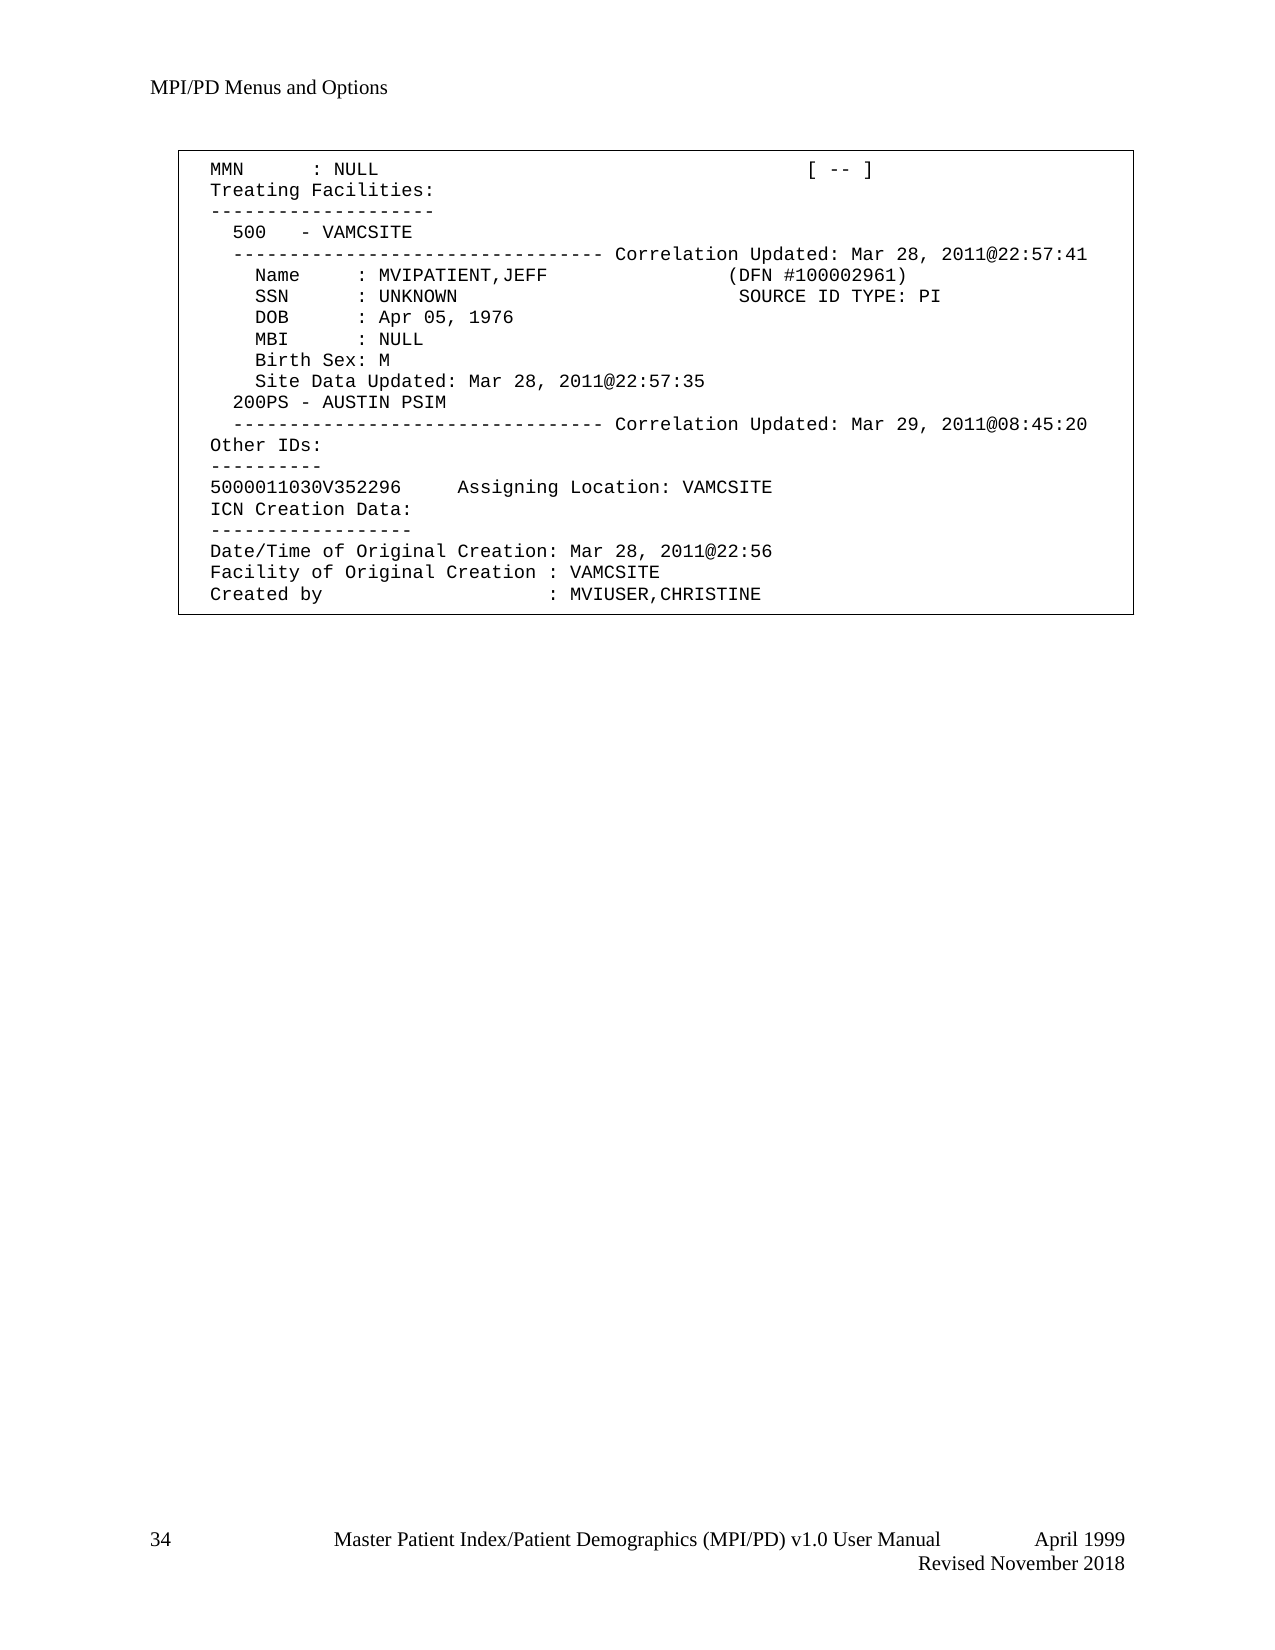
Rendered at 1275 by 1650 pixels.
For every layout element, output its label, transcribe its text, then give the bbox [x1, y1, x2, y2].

text ICN Creation Data: [179, 490, 1133, 511]
text Treating Facilities: [179, 171, 1133, 192]
text Facility of Original Creation : VAMCSITE [179, 554, 1133, 575]
text 200PS - AUSTIN PSIM [179, 384, 1133, 405]
text MMN : NULL [ -- ] [179, 151, 1133, 171]
text Site Data Updated: Mar 28, 2011@22:57:35 [179, 362, 1133, 384]
text DOB : Apr 05, 1976 [179, 299, 1133, 320]
text SSN : UNKNOWN SOURCE ID TYPE: PI [179, 277, 1133, 299]
text Name : MVIPATIENT,JEFF (DFN #100002961) [179, 256, 1133, 277]
text Other IDs: [179, 426, 1133, 447]
text Created by : MVIUSER,CHRISTINE [179, 575, 1133, 614]
text 5000011030V352296 Assigning Location: VAMCSITE [179, 469, 1133, 490]
text ------------------ [179, 511, 1133, 532]
text ---------- [179, 447, 1133, 469]
text 500 - VAMCSITE [179, 214, 1133, 235]
text --------------------------------- Correlation Updated: Mar 29, 2011@08:45:20 [179, 405, 1133, 426]
text MBI : NULL [179, 320, 1133, 341]
text -------------------- [179, 192, 1133, 214]
text Birth Sex: M [179, 341, 1133, 362]
text Date/Time of Original Creation: Mar 28, 2011@22:56 [179, 532, 1133, 554]
text --------------------------------- Correlation Updated: Mar 28, 2011@22:57:41 [179, 235, 1133, 256]
